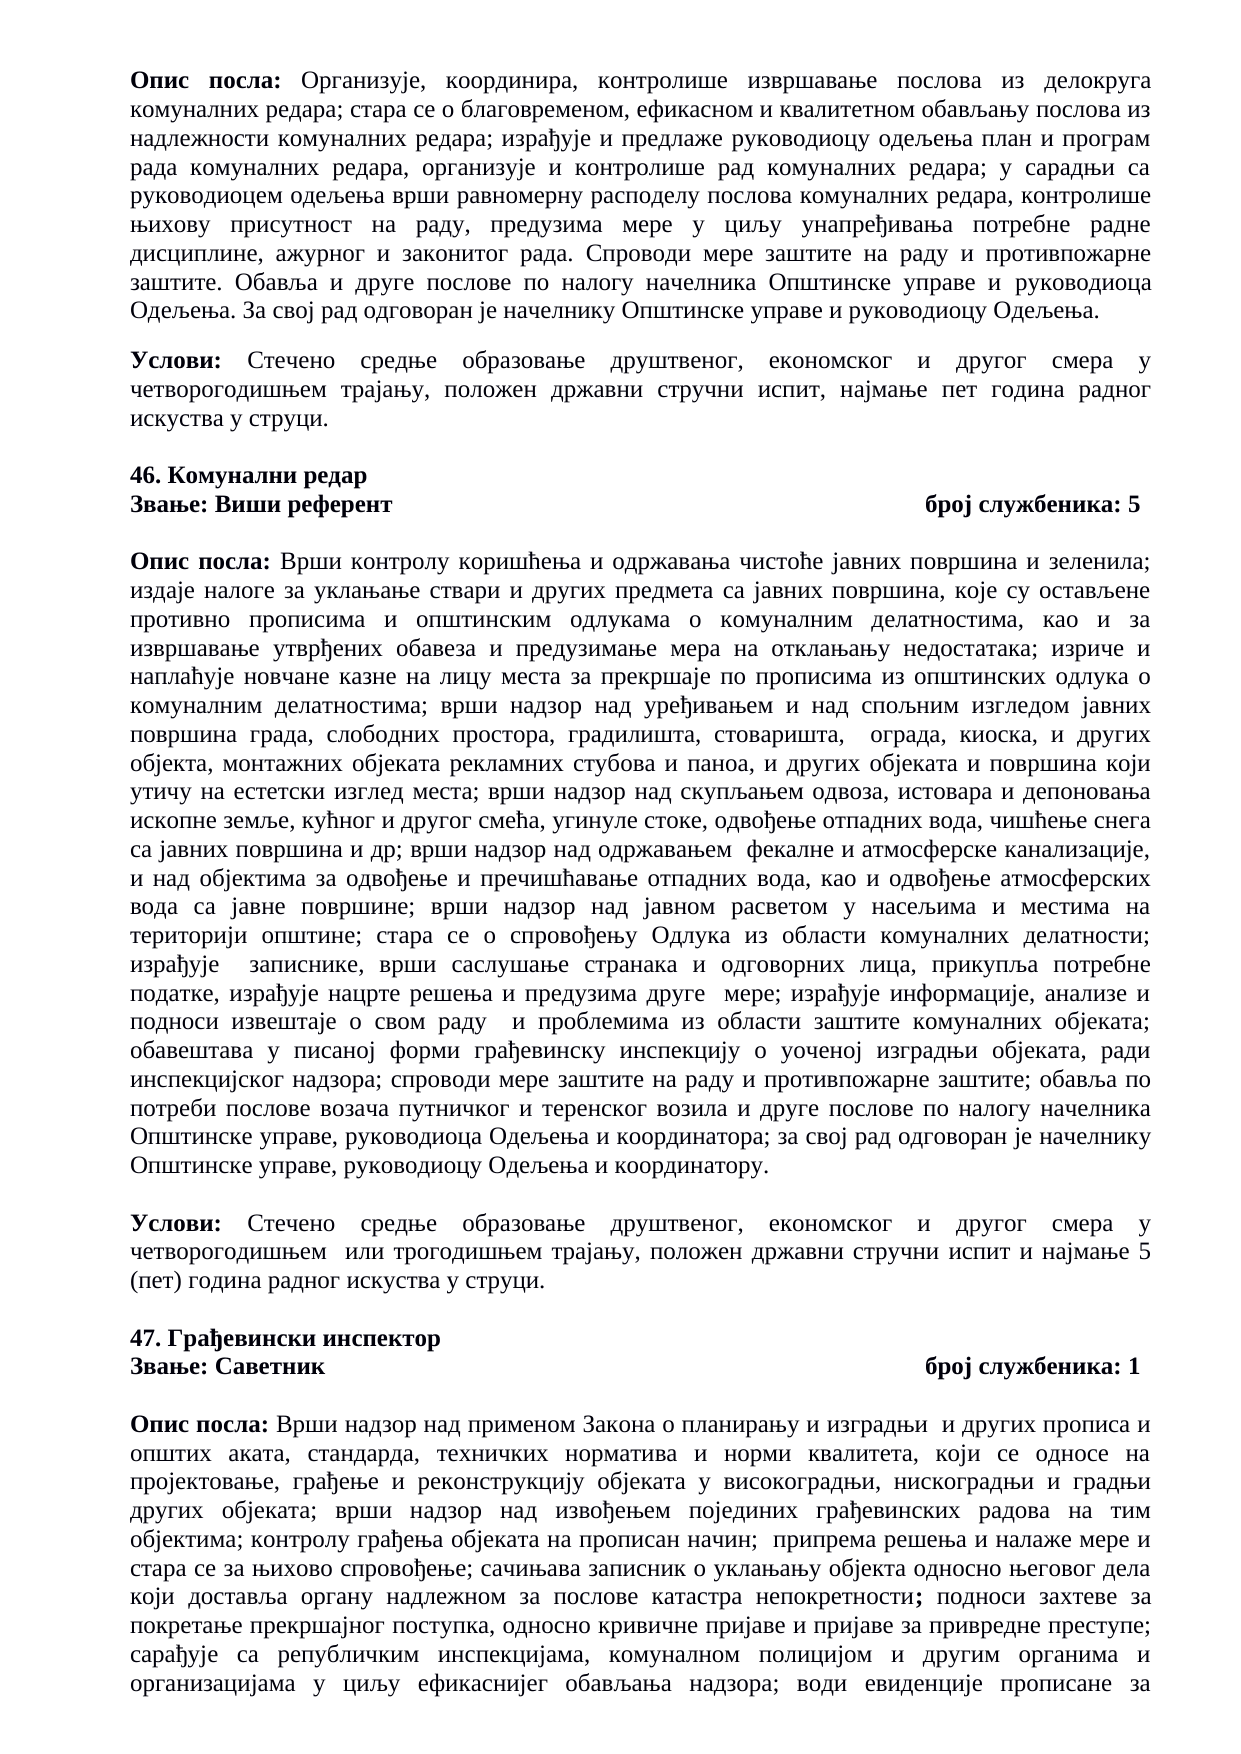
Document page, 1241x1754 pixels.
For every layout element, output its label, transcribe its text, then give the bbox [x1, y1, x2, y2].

text Услови: Стечено средње образовање друштвеног, економског и другог смера у четворогодишњем или трогодишњем трајању, положен државни стручни испит и најмање 5 (пет) година радног искуства у струци. [130, 1208, 1152, 1294]
text Опис посла: Врши контролу коришћења и одржавања чистоће јавних површина и зеленила; издаје налоге за уклањање ствари и других предмета са јавних површина, које су остављене противно прописима и општинским одлукама о комуналним делатностима, као и за извршавање утврђених обавеза и предузимање мера на отклањању недостатака; изриче и наплаћује новчане казне на лицу места за прекршаје по прописима из општинских одлука о комуналним делатностима; врши надзор над уређивањем и над спољним изгледом јавних површина града, слободних простора, градилишта, стоваришта, ограда, киоска, и других објекта, монтажних објеката рекламних стубова и паноа, и других објеката и површина који утичу на естетски изглед места; врши надзор над скупљањем одвоза, истовара и депоновања ископне земље, кућног и другог смећа, угинуле стоке, одвођење отпадних вода, чишћење снега са јавних површина и др; врши надзор над одржавањем фекалне и атмосферске канализације, и над објектима за одвођење и пречишћавање отпадних вода, као и одвођење атмосферских вода са јавне површине; врши надзор над јавном расветом у насељима и местима на територији општине; стара се о спровођењу Одлука из области комуналних делатности; израђује записнике, врши саслушање странака и одговорних лица, прикупља потребне податке, израђује нацрте решења и предузима друге мере; израђује информације, анализе и подноси извештаје о свом раду и проблемима из области заштите комуналних објеката; обавештава у писаној форми грађевинску инспекцију о уоченој изградњи објеката, ради инспекцијског надзора; спроводи мере заштите на раду и противпожарне заштите; обавља по потреби послове возача путничког и теренског возила и друге послове по налогу начелника Општинске управе, руководиоца Одељења и координатора; за свој рад одговоран је начелнику Општинске управе, руководиоцу Одељења и координатору. [130, 546, 1152, 1179]
table_cell Звање: Виши референт [119, 489, 616, 518]
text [130, 1409, 1152, 1696]
table_cell Звање: Саветник [119, 1351, 616, 1380]
text Услови: Стечено средње образовање друштвеног, економског и другог смера у четворогодишњем трајању, положен државни стручни испит, најмање пет година радног искуства у струци. [130, 345, 1152, 431]
list Опис посла: Организује, координира, контролише извршавање послова из делокруга комуналних редара; стара се о благовременом, ефикасном и квалитетном обављању послова из надлежности комуналних редара; израђује и предлаже руководиоцу одељења план и програм рада комуналних редара, организује и контролише рад комуналних редара; у сарадњи са руководиоцем одељења врши равномерну расподелу послова комуналних редара, контролише њихову присутност на раду, предузима мере у циљу унапређивања потребне радне дисциплине, ажурног и законитог рада. Спроводи мере заштите на раду и противпожарне заштите. Обавља и друге послове по налогу начелника Општинске управе и руководиоца Одељења. За свој рад одговоран је начелнику Општинске управе и руководиоцу Одељења. [130, 66, 1152, 324]
table_cell број службеника: 5 [616, 489, 1152, 518]
table_cell број службеника: 1 [616, 1351, 1152, 1380]
table_header 47. Грађевински инспектор [119, 1323, 1152, 1351]
table_header 46. Комунални редар [119, 460, 1152, 489]
